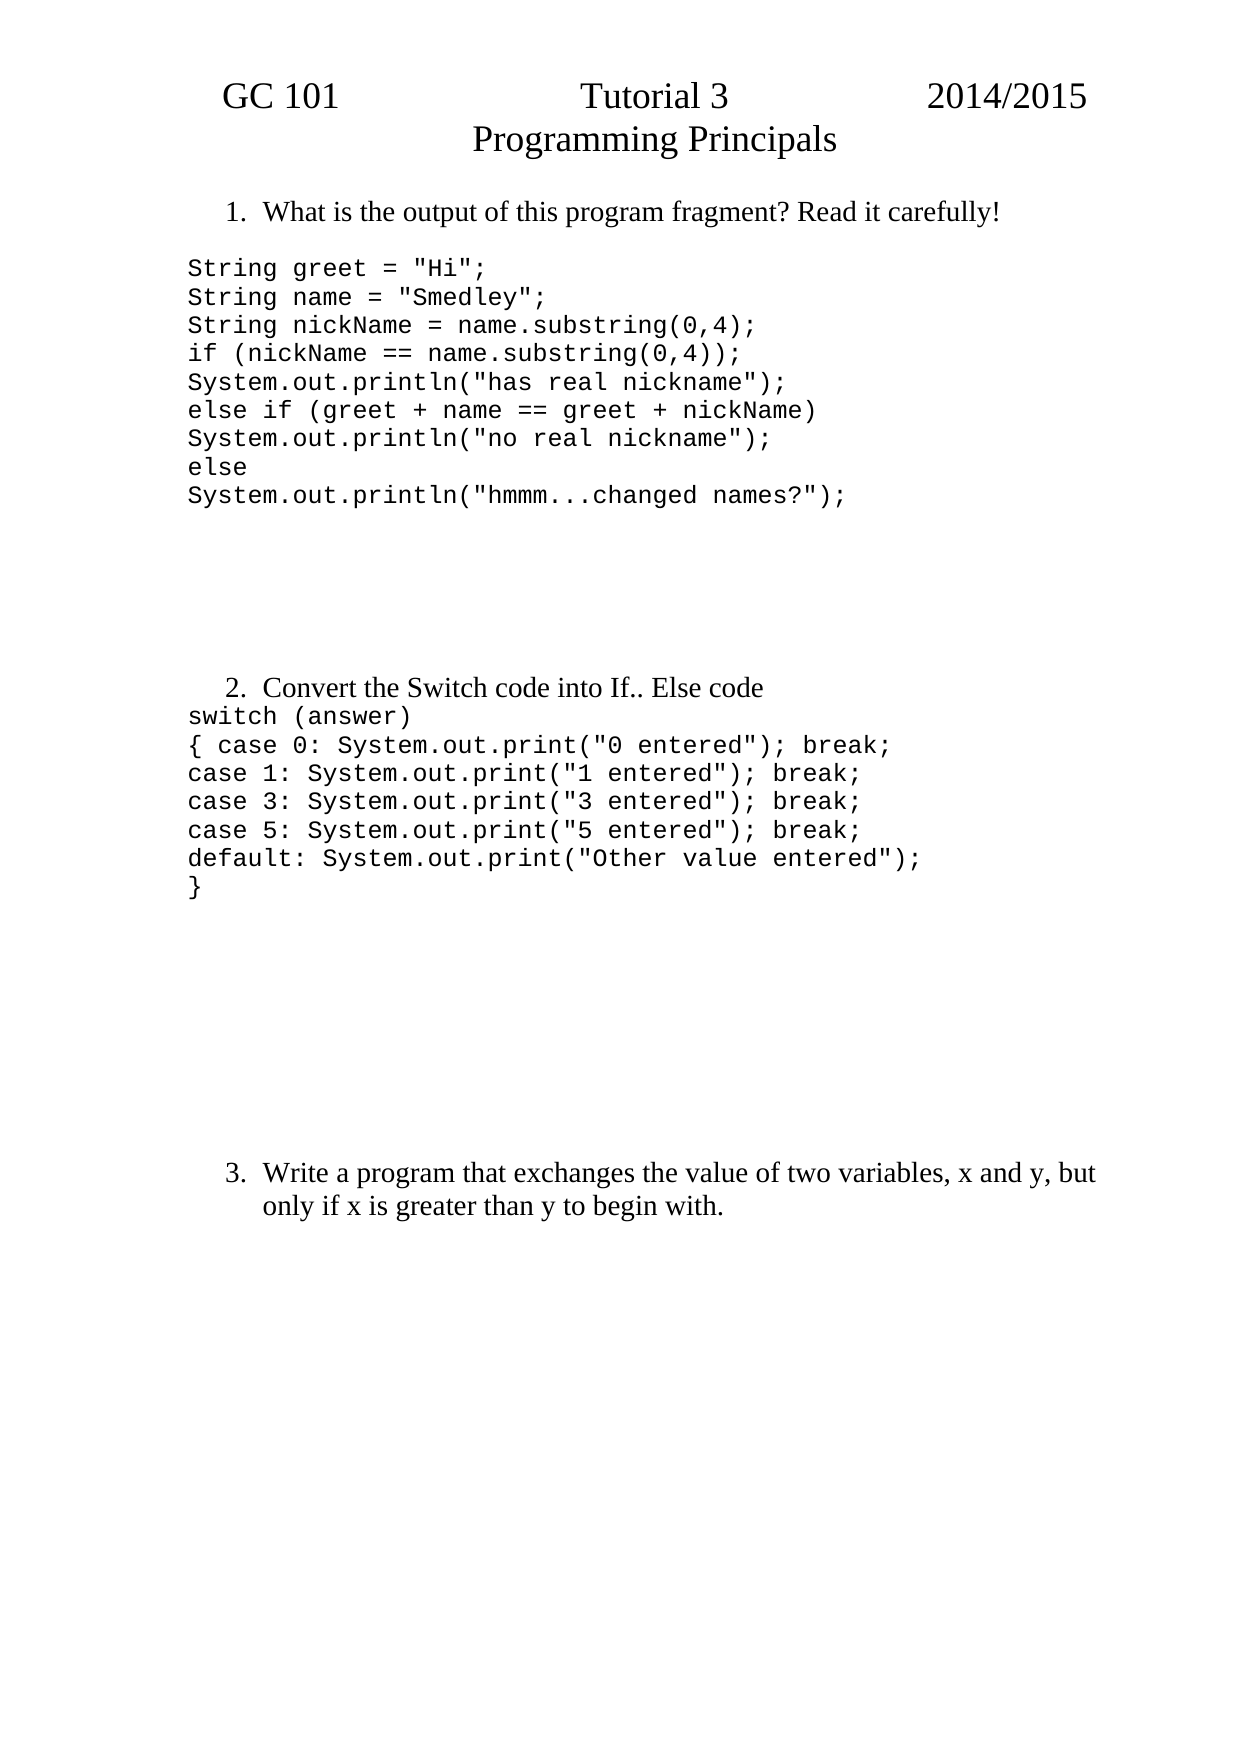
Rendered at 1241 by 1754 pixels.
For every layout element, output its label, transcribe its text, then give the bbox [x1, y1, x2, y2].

text System.out.println("no real nickname"); [187, 426, 1122, 454]
list Write a program that exchanges the value of two variables, x and y, but only if x is greater than y to begin with. [225, 1155, 1122, 1222]
text case 3: System.out.print("3 entered"); break; [187, 789, 1122, 817]
text case 1: System.out.print("1 entered"); break; [187, 761, 1122, 789]
text if (nickName == name.substring(0,4)); [187, 341, 1122, 369]
text case 5: System.out.print("5 entered"); break; [187, 817, 1122, 846]
text System.out.println("hmmm...changed names?"); [187, 483, 1122, 511]
text String greet = "Hi"; [187, 256, 1122, 284]
text String nickName = name.substring(0,4); [187, 313, 1122, 341]
text else if (greet + name == greet + nickName) [187, 398, 1122, 426]
list Convert the Switch code into If.. Else code [225, 670, 1122, 704]
text System.out.println("has real nickname"); [187, 369, 1122, 398]
text else [187, 454, 1122, 483]
text String name = "Smedley"; [187, 284, 1122, 313]
text { case 0: System.out.print("0 entered"); break; [187, 732, 1122, 761]
text switch (answer) [187, 704, 1122, 732]
text } [187, 874, 1122, 902]
list What is the output of this program fragment? Read it carefully! [225, 194, 1122, 228]
text default: System.out.print("Other value entered"); [187, 846, 1122, 874]
